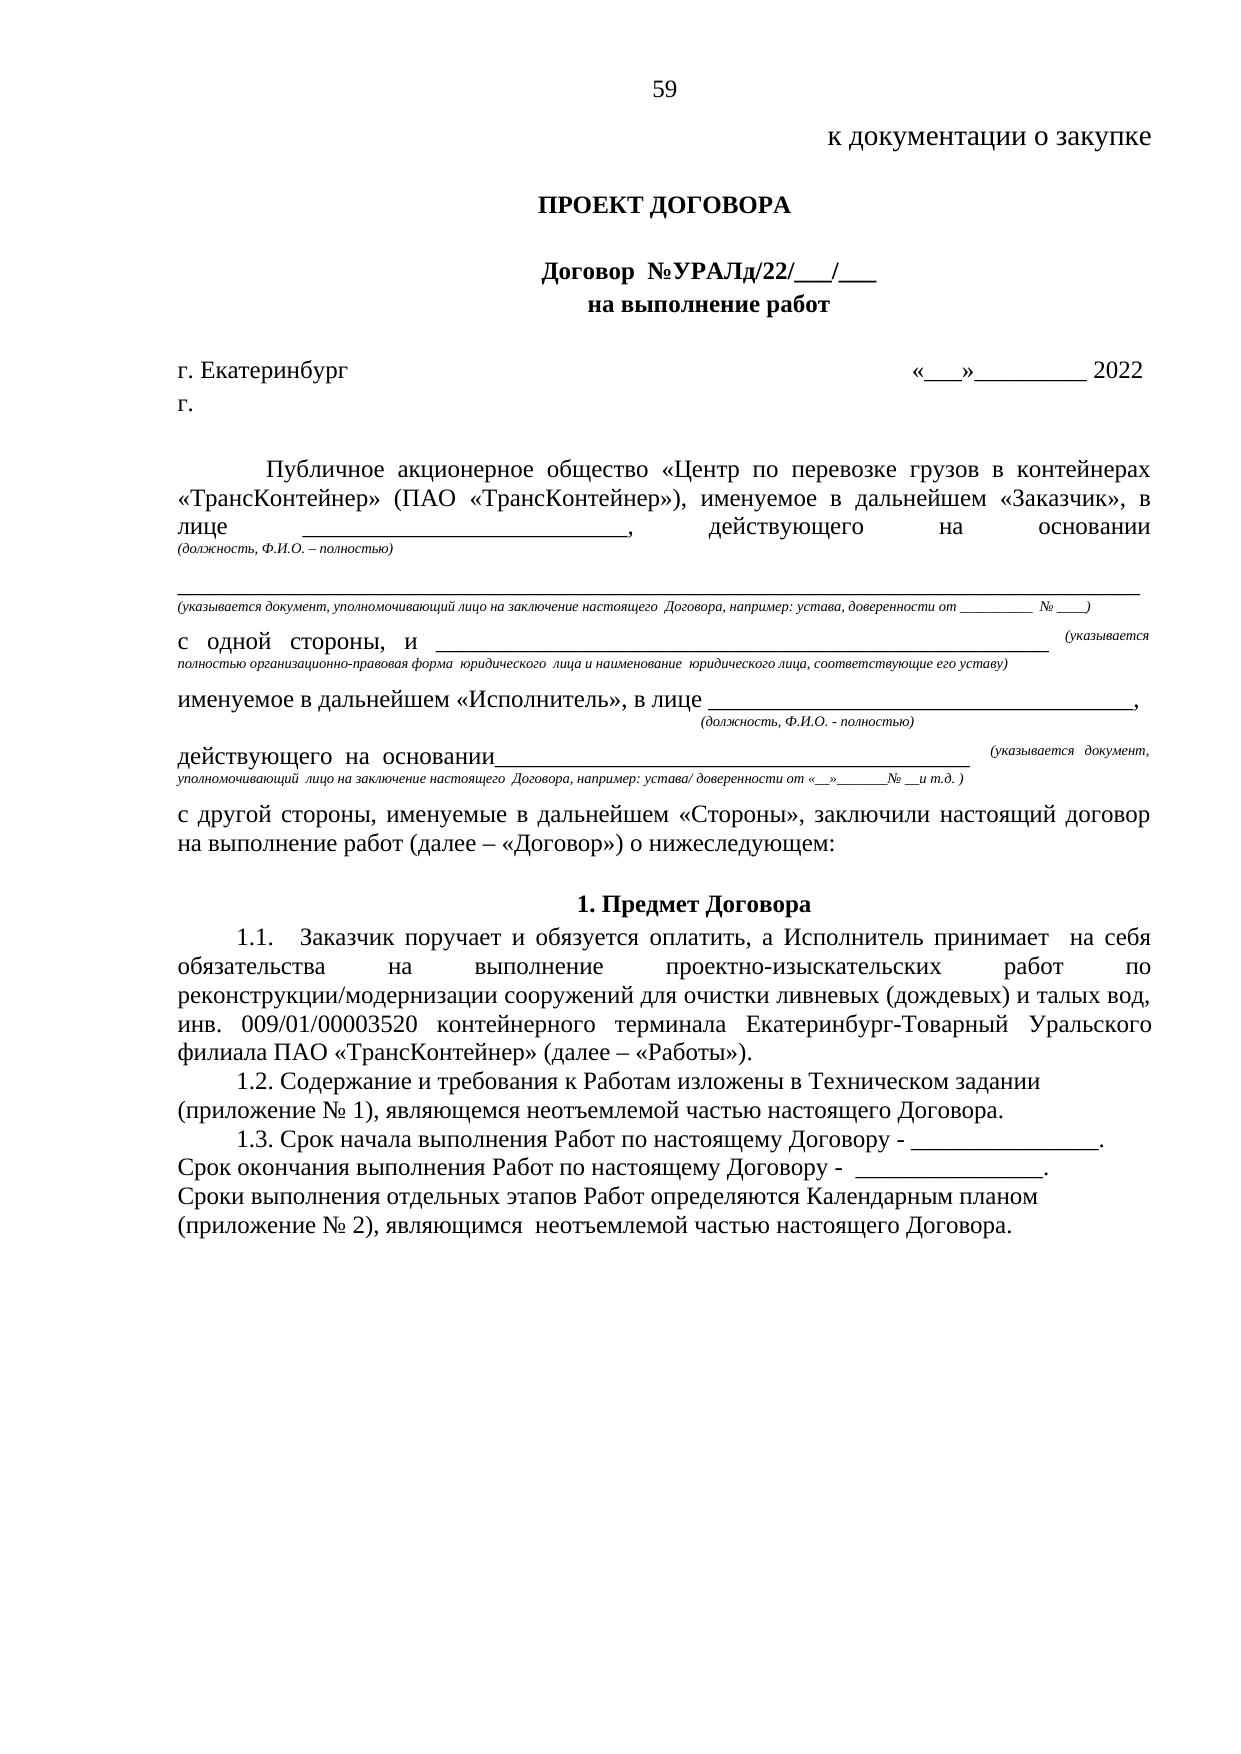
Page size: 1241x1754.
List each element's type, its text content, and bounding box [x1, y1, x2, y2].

text Срок окончания выполнения Работ по настоящему Договору - _______________. [177, 1152, 1152, 1181]
text на выполнение работ [177, 289, 1152, 317]
text к документации о закупке [177, 118, 1152, 152]
text 1. Предмет Договора [177, 889, 1152, 918]
text 1.2. Содержание и требования к Работам изложены в Техническом задании (приложение № 1), являющемся неотъемлемой частью настоящего Договора. [177, 1066, 1152, 1124]
text _____________________________________________________________________________ (указывается документ, уполномочивающий лицо на заключение настоящего Договора, например: устава, доверенности от __________ № ____) [177, 569, 1152, 626]
text Договор №УРАЛд/22/___/___ [177, 256, 1152, 284]
text Сроки выполнения отдельных этапов Работ определяются Календарным планом (приложение № 2), являющимся неотъемлемой частью настоящего Договора. [177, 1181, 1152, 1239]
list Заказчик поручает и обязуется оплатить, а Исполнитель принимает на себя обязательства на выполнение проектно-изыскательских работ по реконструкции/модернизации сооружений для очистки ливневых (дождевых) и талых вод, инв. 009/01/00003520 контейнерного терминала Екатеринбург-Товарный Уральского филиала ПАО «ТрансКонтейнер» (далее – «Работы»). [177, 922, 1152, 1066]
text именуемое в дальнейшем «Исполнитель», в лице __________________________________, [177, 684, 1152, 713]
text действующего на основании______________________________________ (указывается документ, уполномочивающий лицо на заключение настоящего Договора, например: устава/ доверенности от «__»_______№ __и т.д. ) [177, 741, 1152, 799]
text г. Екатеринбург «___»_________ 2022 г. [177, 355, 1152, 417]
text 1.3. Срок начала выполнения Работ по настоящему Договору - _______________. [177, 1124, 1152, 1152]
text с одной стороны, и _________________________________________________ (указывается полностью организационно-правовая форма юридического лица и наименование юридического лица, соответствующие его уставу) [177, 626, 1152, 684]
text с другой стороны, именуемые в дальнейшем «Стороны», заключили настоящий договор на выполнение работ (далее – «Договор») о нижеследующем: [177, 799, 1152, 856]
text (должность, Ф.И.О. - полностью) [177, 713, 1152, 741]
text ПРОЕКТ ДОГОВОРА [177, 190, 1152, 218]
text Публичное акционерное общество «Центр по перевозке грузов в контейнерах «ТрансКонтейнер» (ПАО «ТрансКонтейнер»), именуемое в дальнейшем «Заказчик», в лице __________________________, действующего на основании (должность, Ф.И.О. – полностью) [177, 454, 1152, 569]
